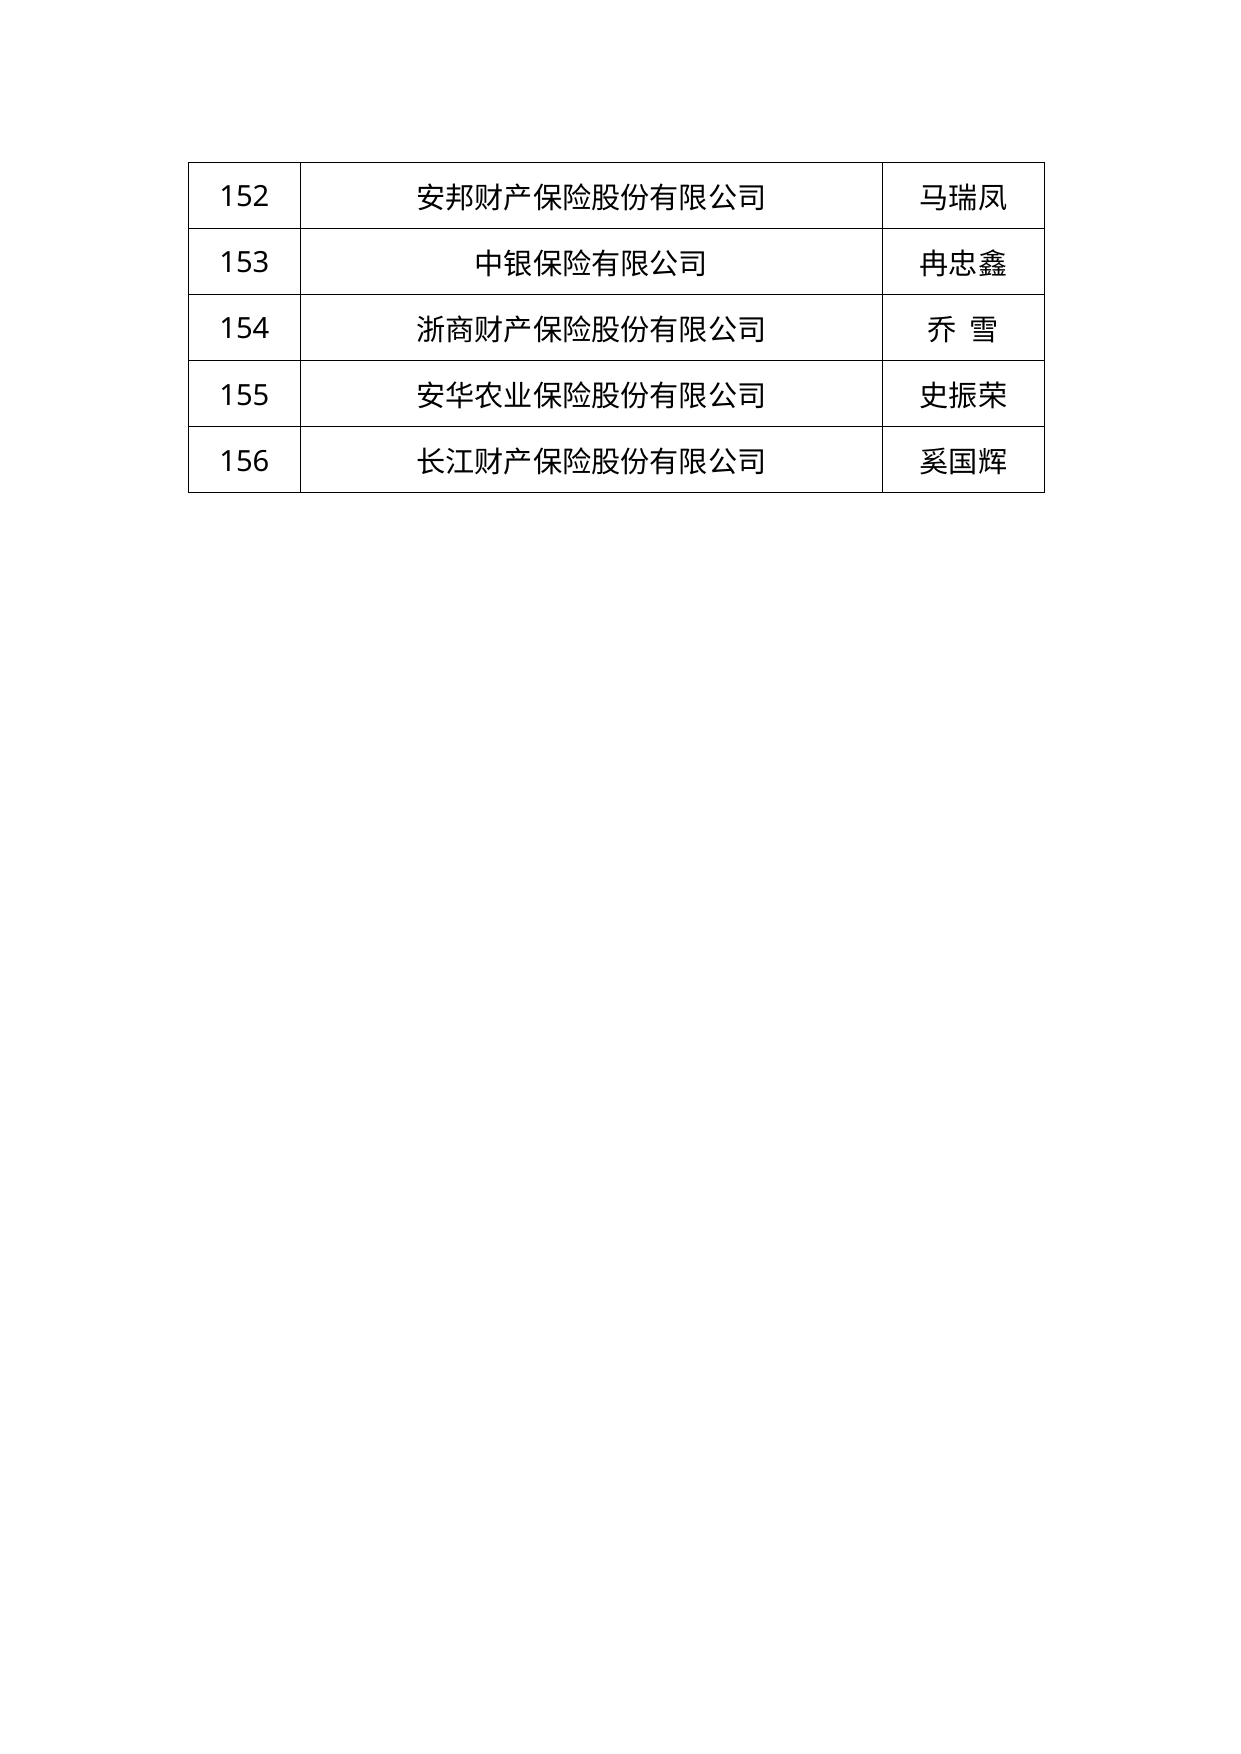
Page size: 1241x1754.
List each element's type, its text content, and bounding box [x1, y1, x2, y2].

table_cell 中银保险有限公司 [301, 229, 882, 294]
table_cell 153 [189, 229, 300, 294]
table_cell 乔 雪 [883, 295, 1044, 360]
table_cell 马瑞凤 [883, 163, 1044, 228]
table_cell 156 [189, 427, 300, 492]
table_cell 152 [189, 163, 300, 228]
table_cell 安华农业保险股份有限公司 [301, 361, 882, 426]
table_cell 史振荣 [883, 361, 1044, 426]
table_cell 154 [189, 295, 300, 360]
table_cell 安邦财产保险股份有限公司 [301, 163, 882, 228]
table_cell 浙商财产保险股份有限公司 [301, 295, 882, 360]
table_cell 长江财产保险股份有限公司 [301, 427, 882, 492]
table_cell 冉忠鑫 [883, 229, 1044, 294]
table_cell 奚国辉 [883, 427, 1044, 492]
table_cell 155 [189, 361, 300, 426]
